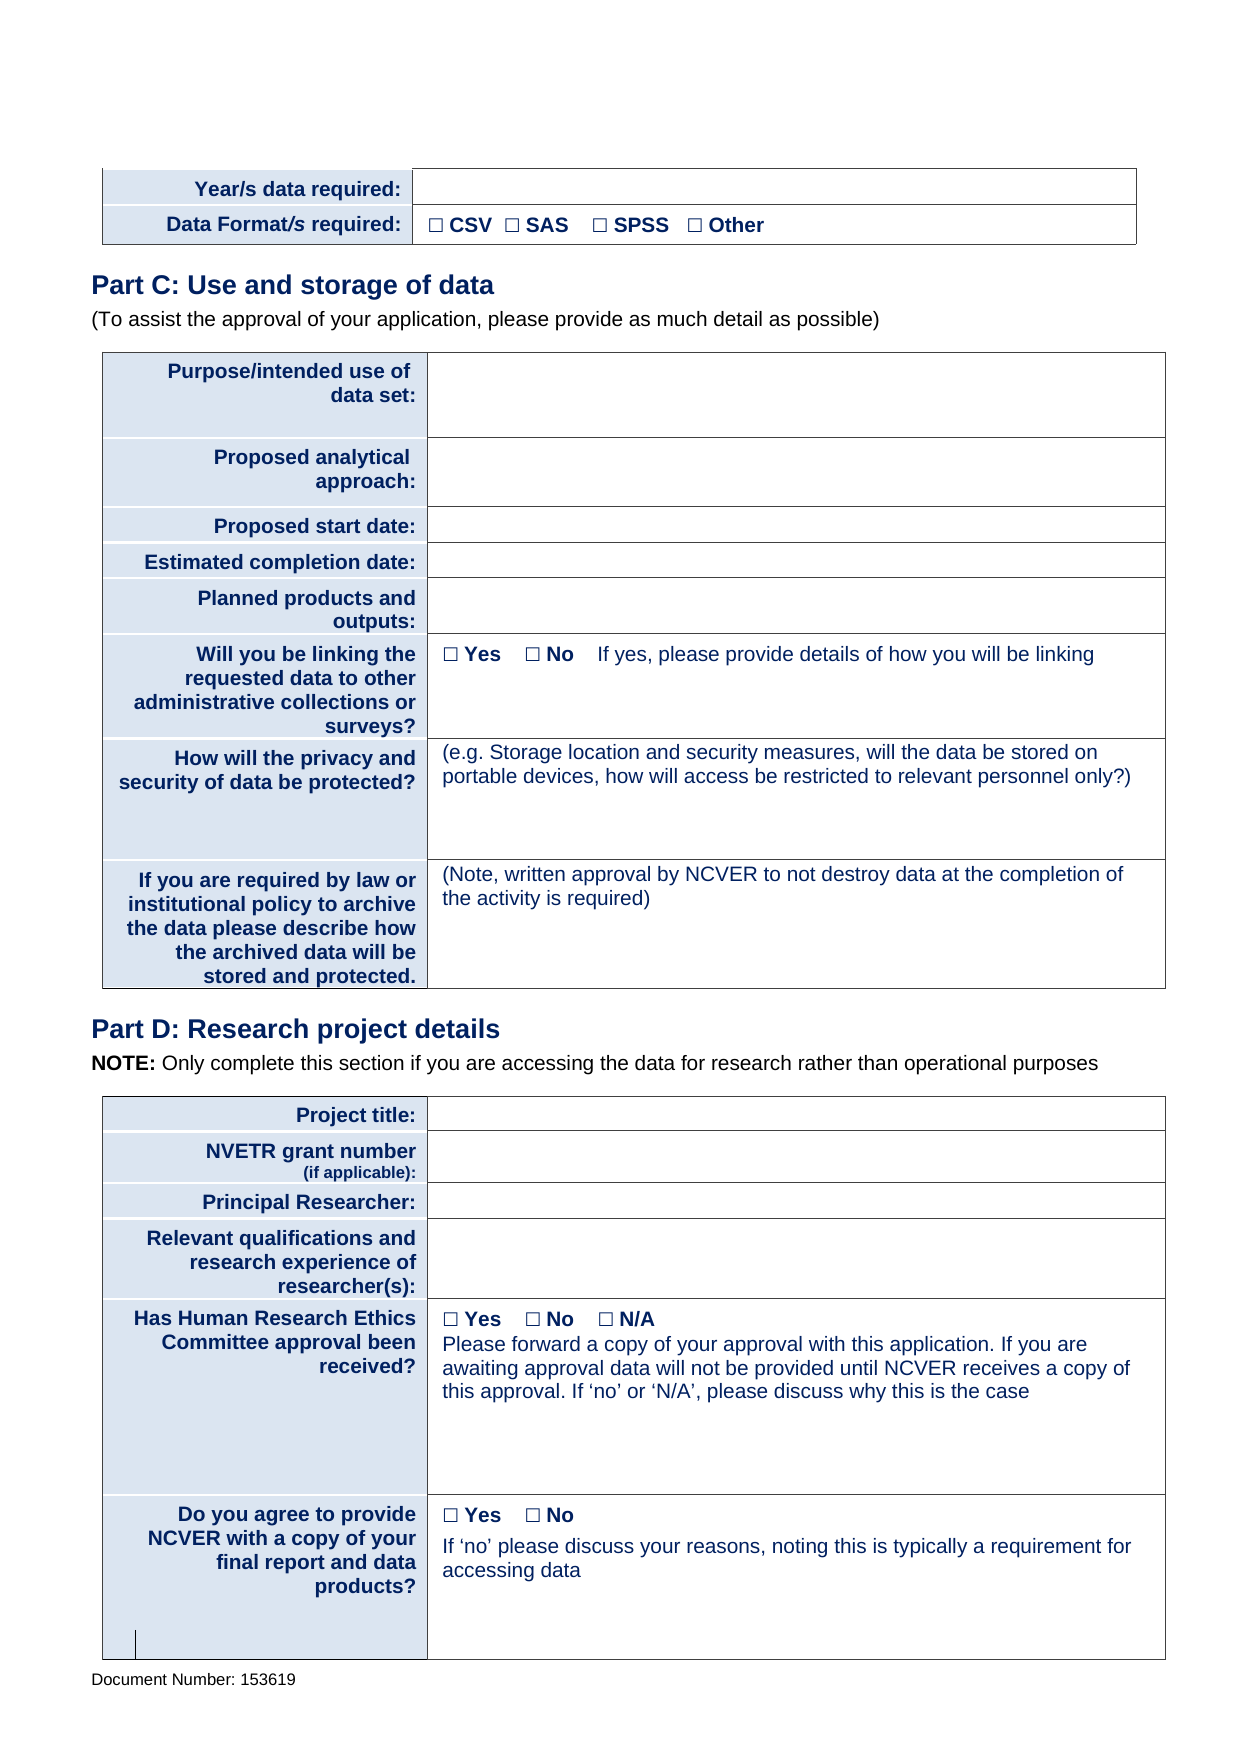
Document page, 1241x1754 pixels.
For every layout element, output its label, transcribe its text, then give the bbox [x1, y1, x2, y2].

table_cell Proposed start date: [103, 508, 427, 541]
table_cell Yes No N/A Please forward a copy of your approval with this application. If you are awaiting approval data will not be provided until NCVER receives a copy of this approval. If ‘no’ or ‘N/A’, please discuss why this is the case [428, 1299, 1165, 1494]
table_cell CSV SAS SPSS Other [413, 205, 1136, 244]
table_cell [428, 1183, 1165, 1217]
table_cell Do you agree to provide NCVER with a copy of your final report and data products? [103, 1496, 427, 1659]
table_cell [428, 543, 1165, 577]
table_cell [428, 1131, 1165, 1182]
table_cell Planned products and outputs: [103, 579, 427, 633]
table_header Project title: [103, 1097, 427, 1130]
table_cell If you are required by law or institutional policy to archive the data please describe how the archived data will be stored and protected. [103, 861, 427, 987]
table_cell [428, 1495, 1165, 1659]
text (To assist the approval of your application, please provide as much detail as possible) [91, 307, 1154, 331]
table_cell Principal Researcher: [103, 1184, 427, 1217]
table_header Purpose/intended use of data set: [103, 353, 427, 437]
table_cell [413, 169, 1136, 204]
table_cell [428, 578, 1165, 633]
table_cell Relevant qualifications and research experience of researcher(s): [103, 1220, 427, 1298]
table_cell [428, 507, 1165, 541]
table_header [428, 353, 1165, 437]
table_cell Has Human Research Ethics Committee approval been received? [103, 1300, 427, 1494]
table_cell (e.g. Storage location and security measures, will the data be stored on portable devices, how will access be restricted to relevant personnel only?) [428, 739, 1165, 859]
table_cell [428, 1219, 1165, 1298]
table_cell Proposed analytical approach: [103, 439, 427, 506]
table_cell (Note, written approval by NCVER to not destroy data at the completion of the activity is required) [428, 860, 1165, 987]
table_header [428, 1097, 1165, 1130]
text Part D: Research project details [91, 1013, 1069, 1045]
text NOTE: Only complete this section if you are accessing the data for research rather than operational purposes [91, 1051, 1101, 1075]
text Part C: Use and storage of data [91, 269, 1154, 301]
table_cell NVETR grant number (if applicable): [103, 1133, 427, 1182]
table_cell How will the privacy and security of data be protected? [103, 740, 427, 859]
table_cell [428, 438, 1165, 506]
table_cell Estimated completion date: [103, 544, 427, 577]
table_cell Data Format/s required: [103, 206, 412, 244]
table_cell Will you be linking the requested data to other administrative collections or surveys? [103, 635, 427, 737]
table_cell Year/s data required: [103, 170, 412, 204]
table_cell Yes No If yes, please provide details of how you will be linking [428, 634, 1165, 737]
